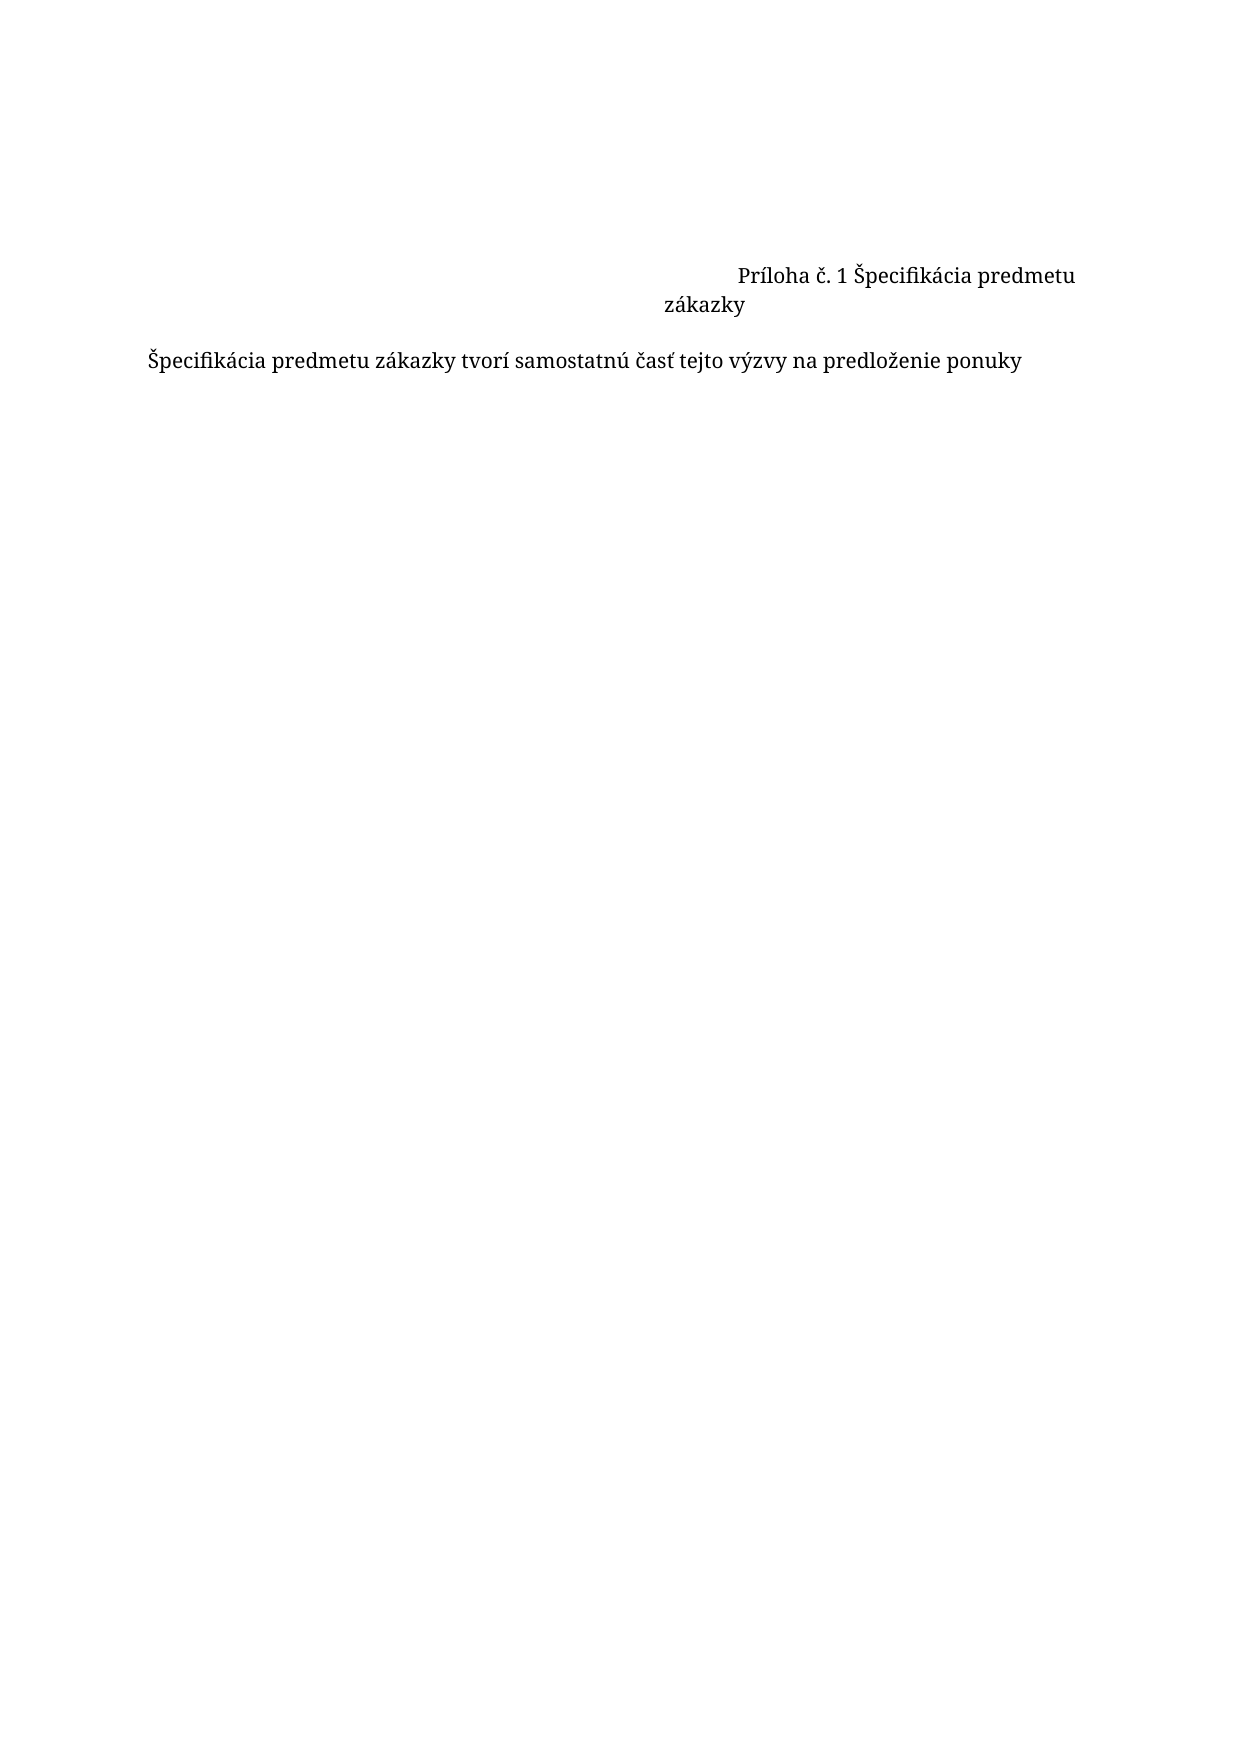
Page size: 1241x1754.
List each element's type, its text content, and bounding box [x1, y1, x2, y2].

text Príloha č. 1 Špecifikácia predmetu zákazky [664, 261, 1093, 318]
text Špecifikácia predmetu zákazky tvorí samostatnú časť tejto výzvy na predloženie ponuky [148, 347, 1093, 375]
